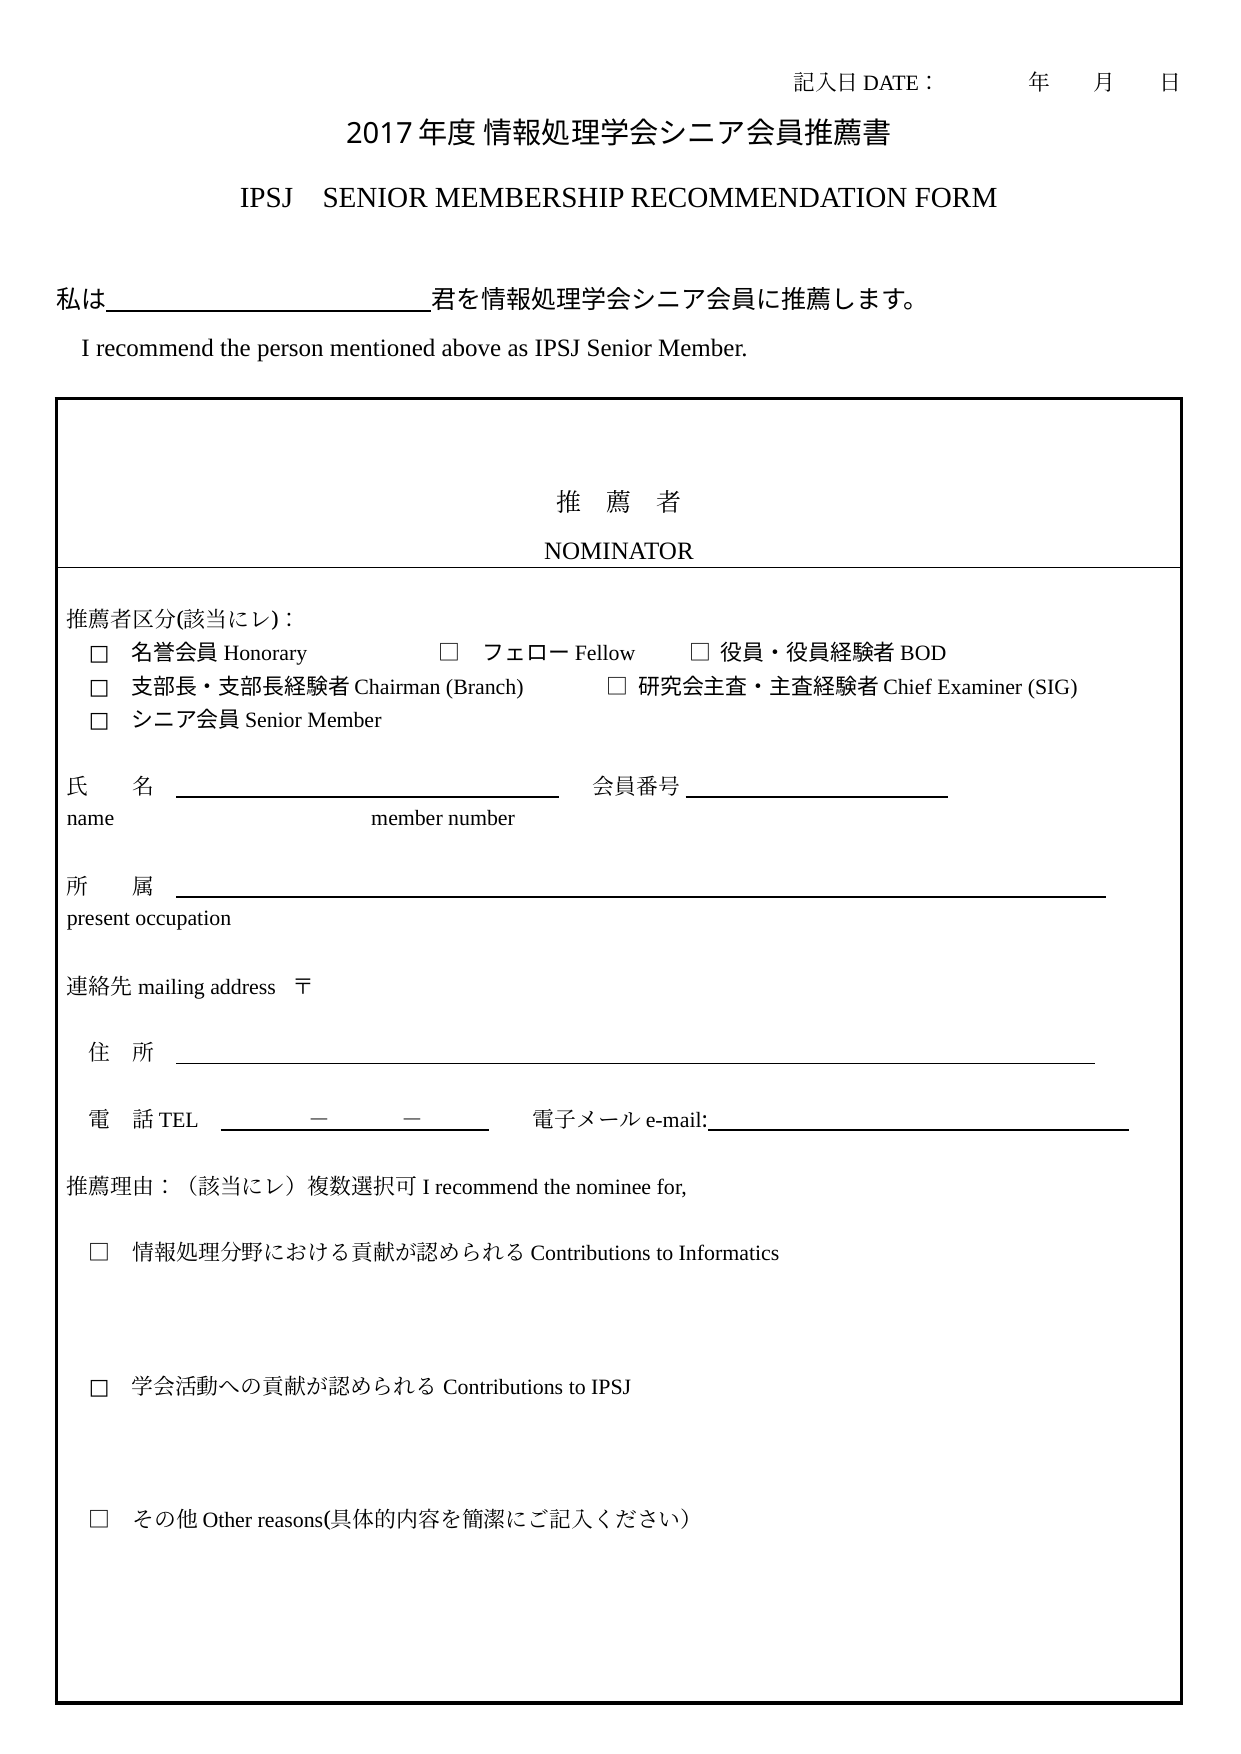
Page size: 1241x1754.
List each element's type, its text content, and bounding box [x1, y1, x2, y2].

text IPSJ SENIOR MEMBERSHIP RECOMMENDATION FORM [56, 164, 1181, 231]
text 私は 君を情報処理学会シニア会員に推薦します。 [56, 264, 1181, 331]
text 2017年度 情報処理学会シニア会員推薦書 [56, 97, 1181, 164]
text I recommend the person mentioned above as IPSJ Senior Member. [56, 331, 1181, 364]
table_cell 推薦者区分(該当にレ)： □ 名誉会員 Honorary □ フェロー Fellow □ 役員・役員経験者BOD □ 支部長・支部長経験者Chairman (Branch) □ 研究会主査・主査経験者Chief Examiner (SIG) □ シニア会員Senior Member 氏 名 会員番号 name member number 所 属 present occupation 連絡先 mailing address 〒 住 所 電 話TEL － － 電子メールe-mail: 推薦理由：（該当にレ）複数選択可 I recommend the nominee for, □ 情報処理分野における貢献が認められるContributions to Informatics □ 学会活動への貢献が認められる Contributions to IPSJ □ その他Other reasons(具体的内容を簡潔にご記入ください） [58, 568, 1180, 1701]
text 記入日DATE： 年 月 日 [56, 64, 1181, 97]
table_header 推 薦 者 NOMINATOR [58, 400, 1180, 567]
